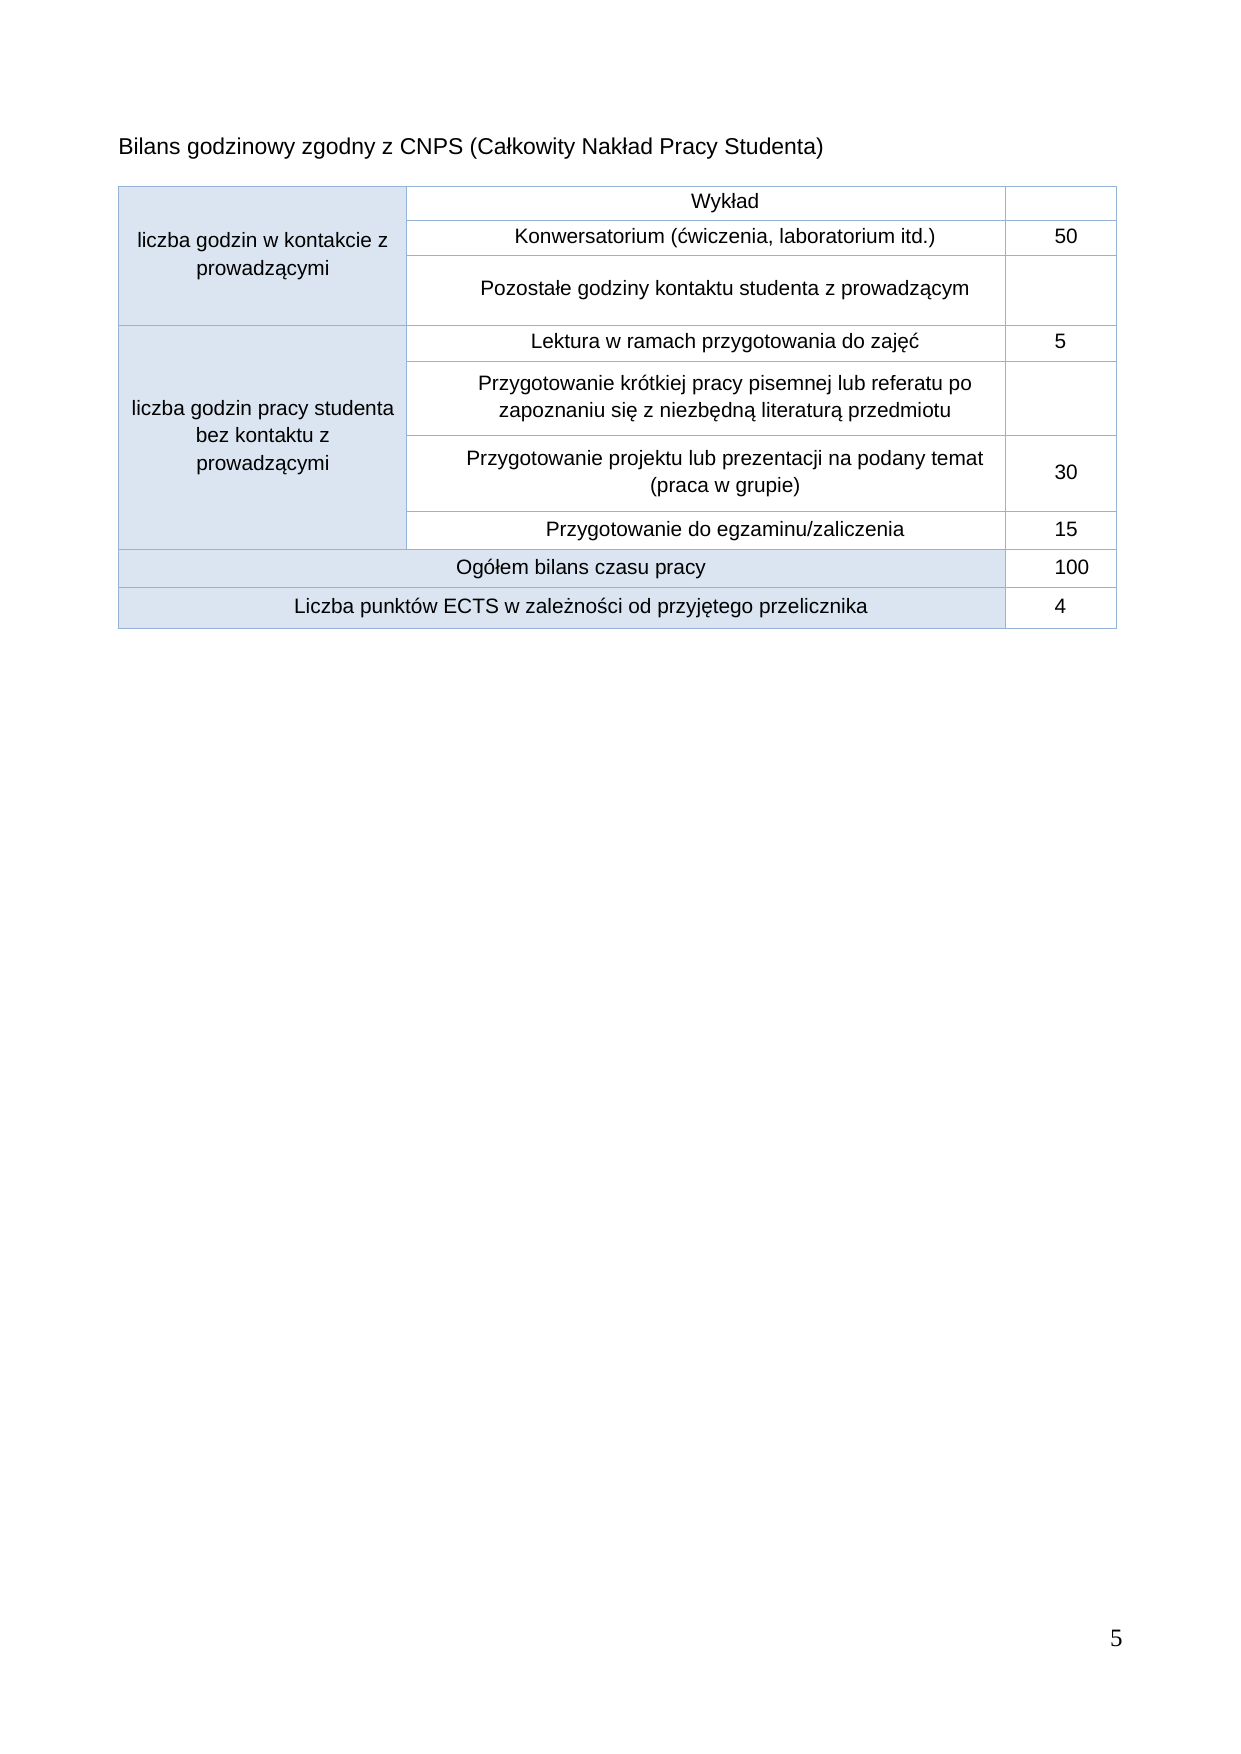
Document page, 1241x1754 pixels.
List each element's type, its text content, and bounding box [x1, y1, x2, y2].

text Bilans godzinowy zgodny z CNPS (Całkowity Nakład Pracy Studenta) [118, 133, 1122, 159]
table_cell [1006, 256, 1116, 325]
table_cell 30 [1006, 436, 1116, 511]
table_cell liczba godzin pracy studenta bez kontaktu z prowadzącymi [119, 326, 406, 549]
table_cell Konwersatorium (ćwiczenia, laboratorium itd.) [407, 221, 1005, 255]
table_cell 100 [1006, 550, 1116, 587]
table_cell [1006, 362, 1116, 435]
table_cell Ogółem bilans czasu pracy [119, 550, 1005, 587]
table_cell 5 [1006, 326, 1116, 361]
table_cell 50 [1006, 221, 1116, 255]
table_cell Lektura w ramach przygotowania do zajęć [407, 326, 1005, 361]
table_header [1006, 187, 1116, 220]
table_cell Pozostałe godziny kontaktu studenta z prowadzącym [407, 256, 1005, 325]
table_cell Przygotowanie projektu lub prezentacji na podany temat (praca w grupie) [407, 436, 1005, 511]
table_cell Przygotowanie krótkiej pracy pisemnej lub referatu po zapoznaniu się z niezbędną literaturą przedmiotu [407, 362, 1005, 435]
table_cell 4 [1006, 588, 1116, 628]
table_cell Przygotowanie do egzaminu/zaliczenia [407, 512, 1005, 549]
table_cell Liczba punktów ECTS w zależności od przyjętego przelicznika [119, 588, 1005, 628]
table_cell 15 [1006, 512, 1116, 549]
table_header Wykład [407, 187, 1005, 220]
table_header liczba godzin w kontakcie z prowadzącymi [119, 187, 406, 325]
